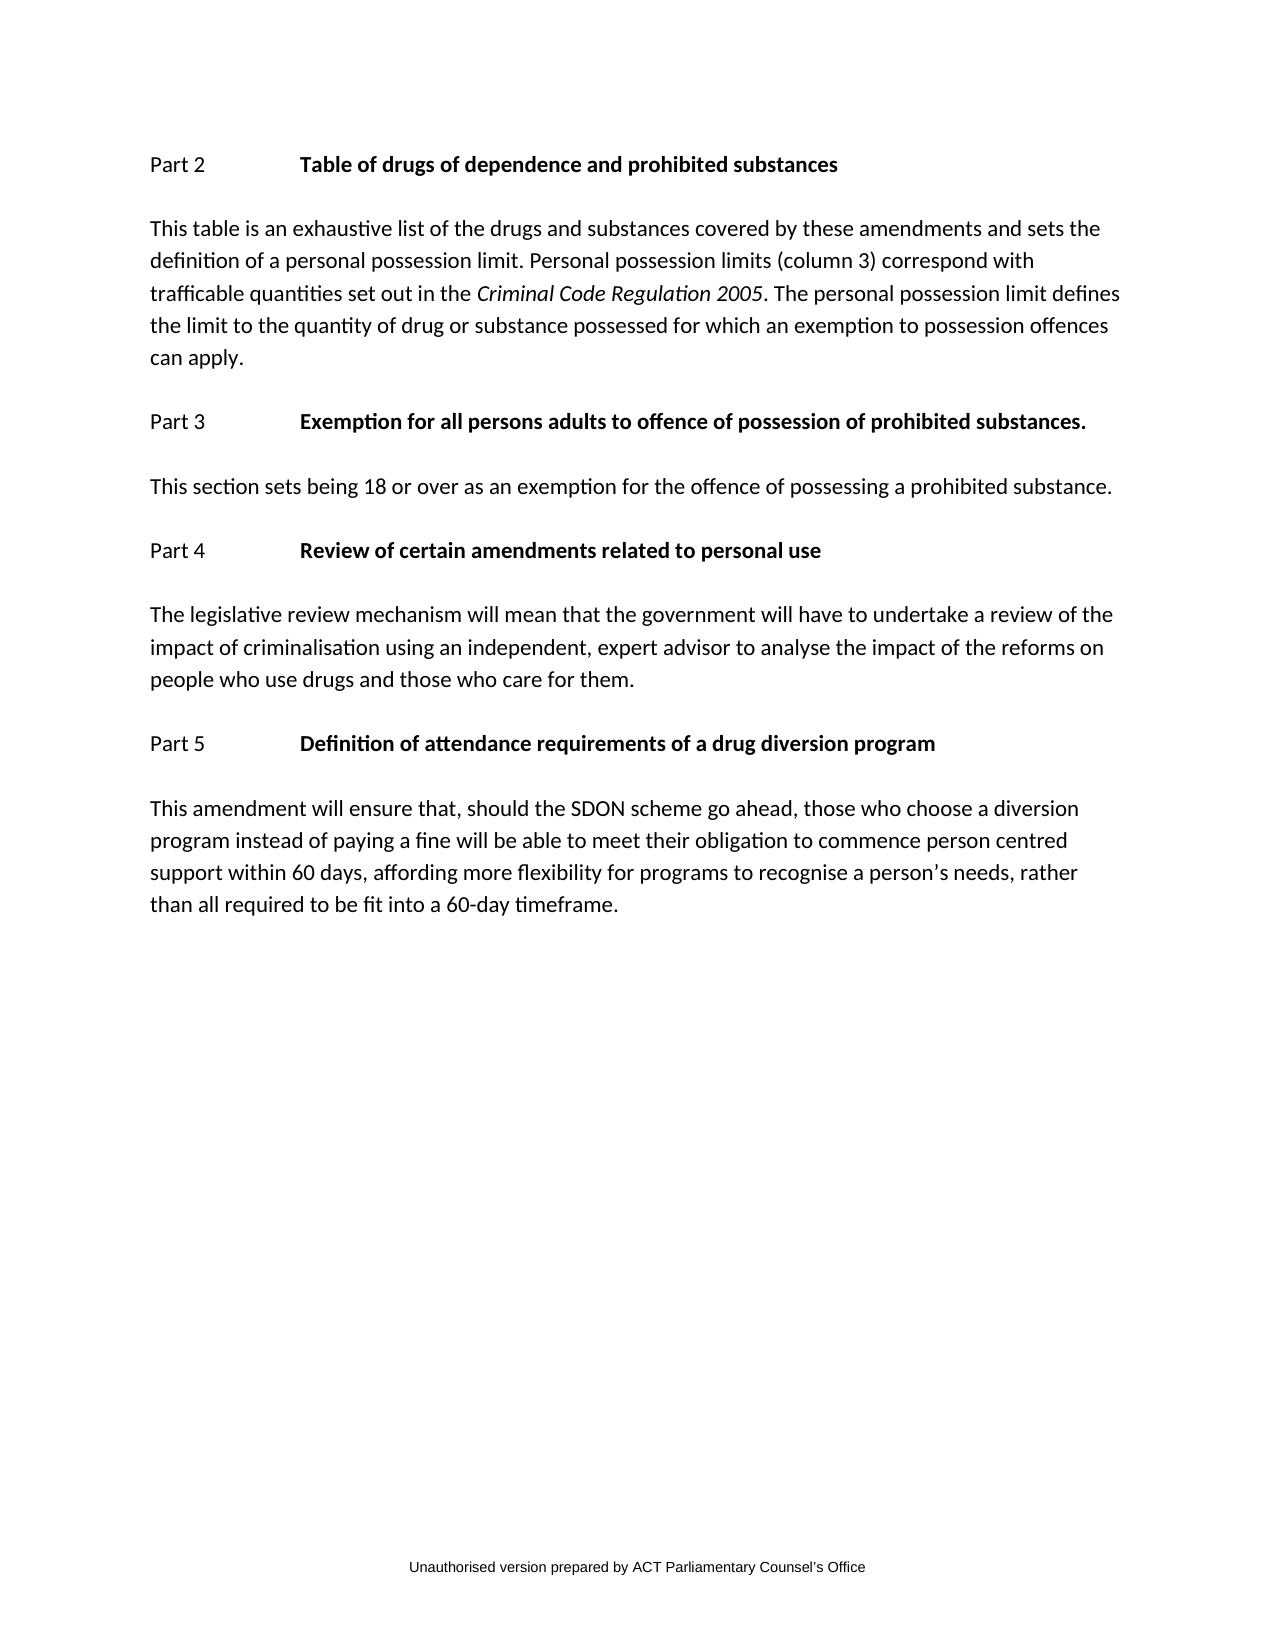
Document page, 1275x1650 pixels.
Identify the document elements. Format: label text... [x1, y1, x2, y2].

text This table is an exhaustive list of the drugs and substances covered by these amendments and sets the definition of a personal possession limit. Personal possession limits (column 3) correspond with trafficable quantities set out in the Criminal Code Regulation 2005. The personal possession limit defines the limit to the quantity of drug or substance possessed for which an exemption to possession offences can apply. [150, 214, 1125, 371]
text The legislative review mechanism will mean that the government will have to undertake a review of the impact of criminalisation using an independent, expert advisor to analyse the impact of the reforms on people who use drugs and those who care for them. [150, 601, 1125, 693]
text Part 4 Review of certain amendments related to personal use [150, 536, 1125, 564]
text This section sets being 18 or over as an exemption for the offence of possessing a prohibited substance. [150, 472, 1125, 500]
text Part 5 Definition of attendance requirements of a drug diversion program [150, 729, 1125, 757]
text Part 3 Exemption for all persons adults to offence of possession of prohibited substances. [150, 407, 1125, 436]
text This amendment will ensure that, should the SDON scheme go ahead, those who choose a diversion program instead of paying a fine will be able to meet their obligation to commence person centred support within 60 days, affording more flexibility for programs to recognise a person’s needs, rather than all required to be fit into a 60-day timeframe. [150, 794, 1125, 918]
text Part 2 Table of drugs of dependence and prohibited substances [150, 150, 1125, 178]
